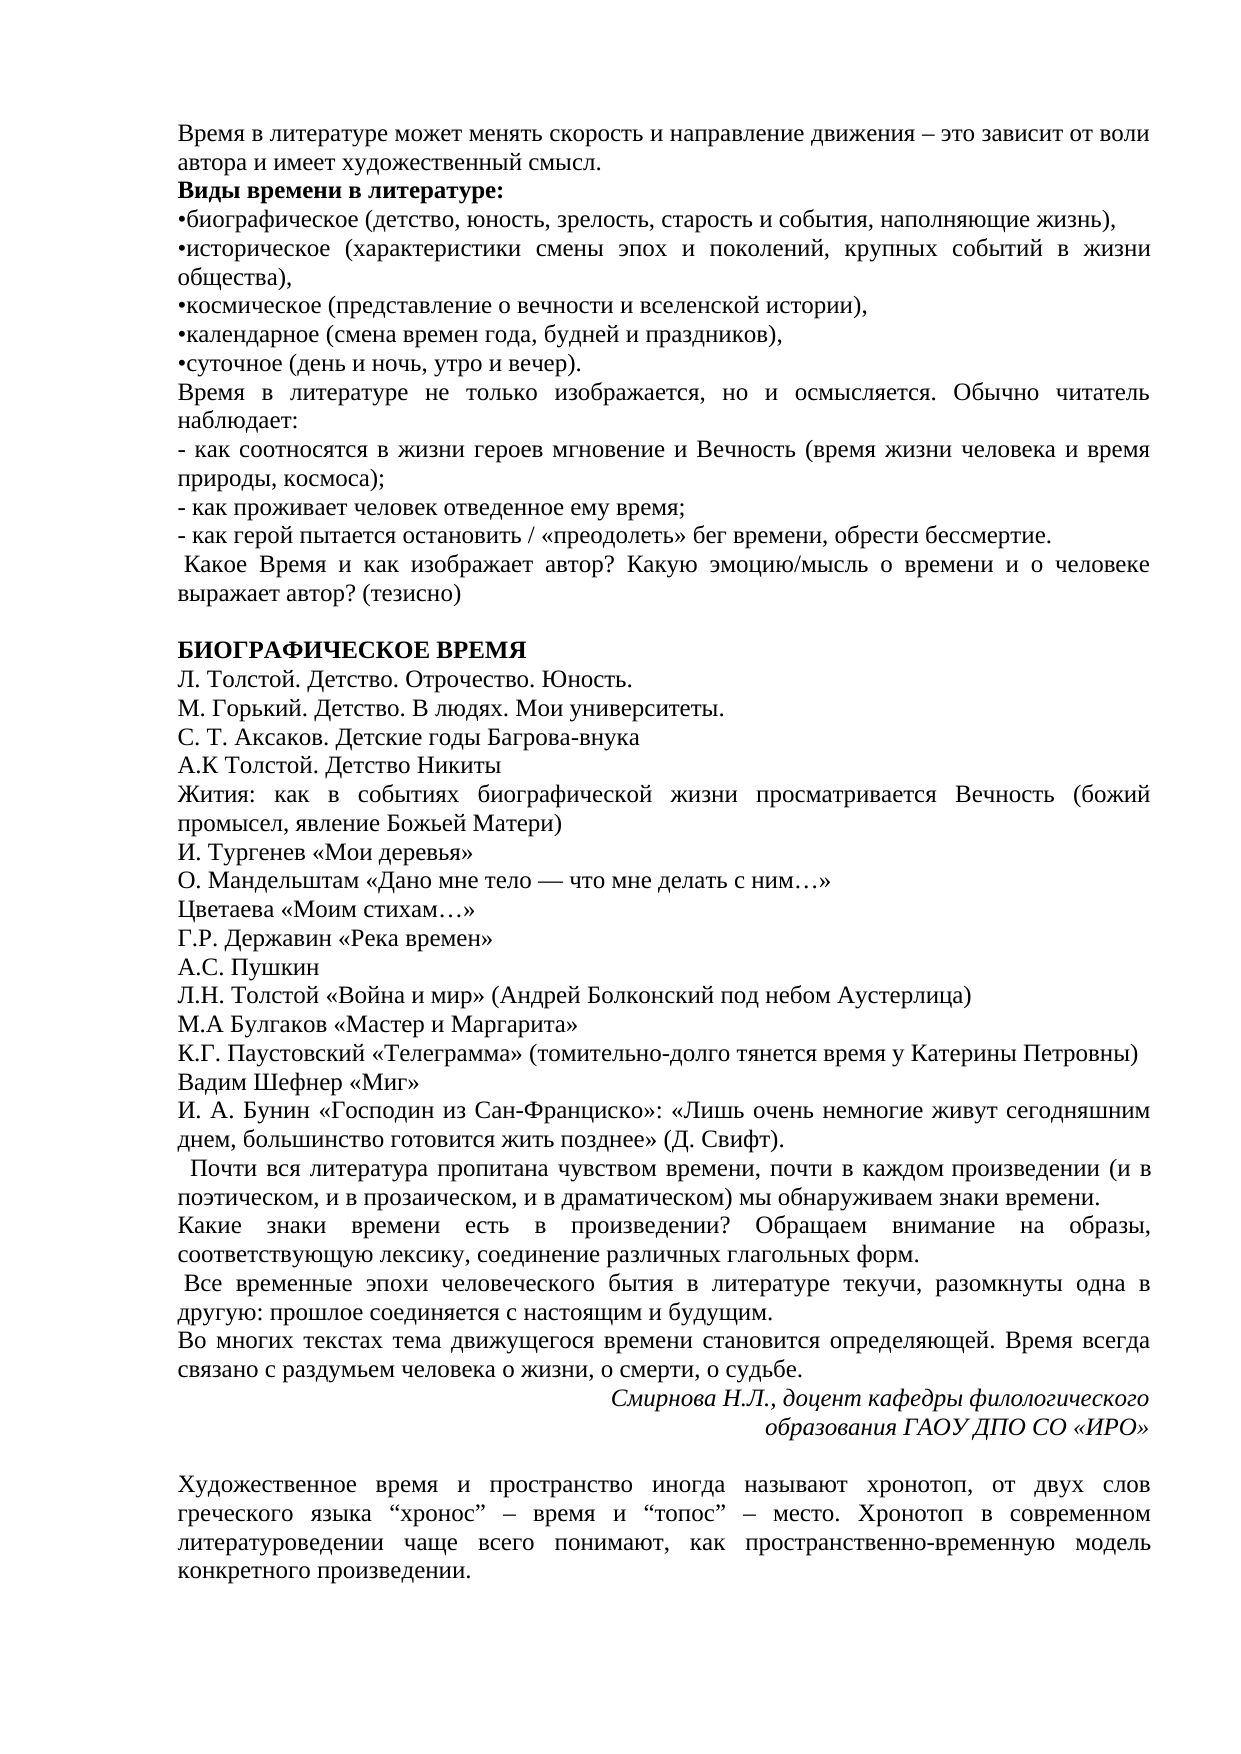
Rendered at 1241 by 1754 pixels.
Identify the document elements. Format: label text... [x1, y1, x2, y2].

text Почти вся литература пропитана чувством времени, почти в каждом произведении (и в поэтическом, и в прозаическом, и в драматическом) мы обнаруживаем знаки времени. [177, 1153, 1152, 1211]
text И. А. Бунин «Господин из Сан-Франциско»: «Лишь очень немногие живут сегодняшним днем, большинство готовится жить позднее» (Д. Свифт). [177, 1096, 1152, 1153]
text Смирнова Н.Л., доцент кафедры филологического образования ГАОУ ДПО СО «ИРО» [177, 1383, 1152, 1441]
text - как соотносятся в жизни героев мгновение и Вечность (время жизни человека и время природы, космоса); [177, 434, 1152, 492]
text Вадим Шефнер «Миг» [177, 1067, 1152, 1096]
text Время в литературе может менять скорость и направление движения – это зависит от воли автора и имеет художественный смысл. [177, 118, 1152, 176]
text •историческое (характеристики смены эпох и поколений, крупных событий в жизни общества), [177, 233, 1152, 291]
text Все временные эпохи человеческого бытия в литературе текучи, разомкнуты одна в другую: прошлое соединяется с настоящим и будущим. [177, 1268, 1152, 1326]
text Какое Время и как изображает автор? Какую эмоцию/мысль о времени и о человеке выражает автор? (тезисно) [177, 549, 1152, 607]
text Жития: как в событиях биографической жизни просматривается Вечность (божий промысел, явление Божьей Матери) [177, 779, 1152, 837]
text М. Горький. Детство. В людях. Мои университеты. [177, 693, 1152, 722]
text О. Мандельштам «Дано мне тело — что мне делать с ним…» [177, 866, 1152, 894]
text К.Г. Паустовский «Телеграмма» (томительно-долго тянется время у Катерины Петровны) [177, 1038, 1152, 1067]
text •биографическое (детство, юность, зрелость, старость и события, наполняющие жизнь), [177, 204, 1152, 233]
text И. Тургенев «Мои деревья» [177, 837, 1152, 866]
text С. Т. Аксаков. Детские годы Багрова-внука [177, 722, 1152, 751]
text Художественное время и пространство иногда называют хронотоп, от двух слов греческого языка “хронос” – время и “топос” – место. Хронотоп в современном литературоведении чаще всего понимают, как пространственно-временную модель конкретного произведении. [177, 1469, 1152, 1584]
text Г.Р. Державин «Река времен» [177, 923, 1152, 952]
text - как проживает человек отведенное ему время; [177, 492, 1152, 521]
text •суточное (день и ночь, утро и вечер). [177, 348, 1152, 377]
text •космическое (представление о вечности и вселенской истории), [177, 291, 1152, 319]
text Цветаева «Моим стихам…» [177, 894, 1152, 923]
text •календарное (смена времен года, будней и праздников), [177, 319, 1152, 348]
text - как герой пытается остановить / «преодолеть» бег времени, обрести бессмертие. [177, 521, 1152, 549]
text Время в литературе не только изображается, но и осмысляется. Обычно читатель наблюдает: [177, 377, 1152, 434]
text Л. Толстой. Детство. Отрочество. Юность. [177, 664, 1152, 693]
text Какие знаки времени есть в произведении? Обращаем внимание на образы, соответствующую лексику, соединение различных глагольных форм. [177, 1211, 1152, 1268]
text А.К Толстой. Детство Никиты [177, 751, 1152, 779]
text Во многих текстах тема движущегося времени становится определяющей. Время всегда связано с раздумьем человека о жизни, о смерти, о судьбе. [177, 1326, 1152, 1383]
text Л.Н. Толстой «Война и мир» (Андрей Болконский под небом Аустерлица) [177, 981, 1152, 1009]
text А.С. Пушкин [177, 952, 1152, 981]
text М.А Булгаков «Мастер и Маргарита» [177, 1009, 1152, 1038]
text Виды времени в литературе: [177, 176, 1152, 204]
text БИОГРАФИЧЕСКОЕ ВРЕМЯ [177, 636, 1152, 664]
